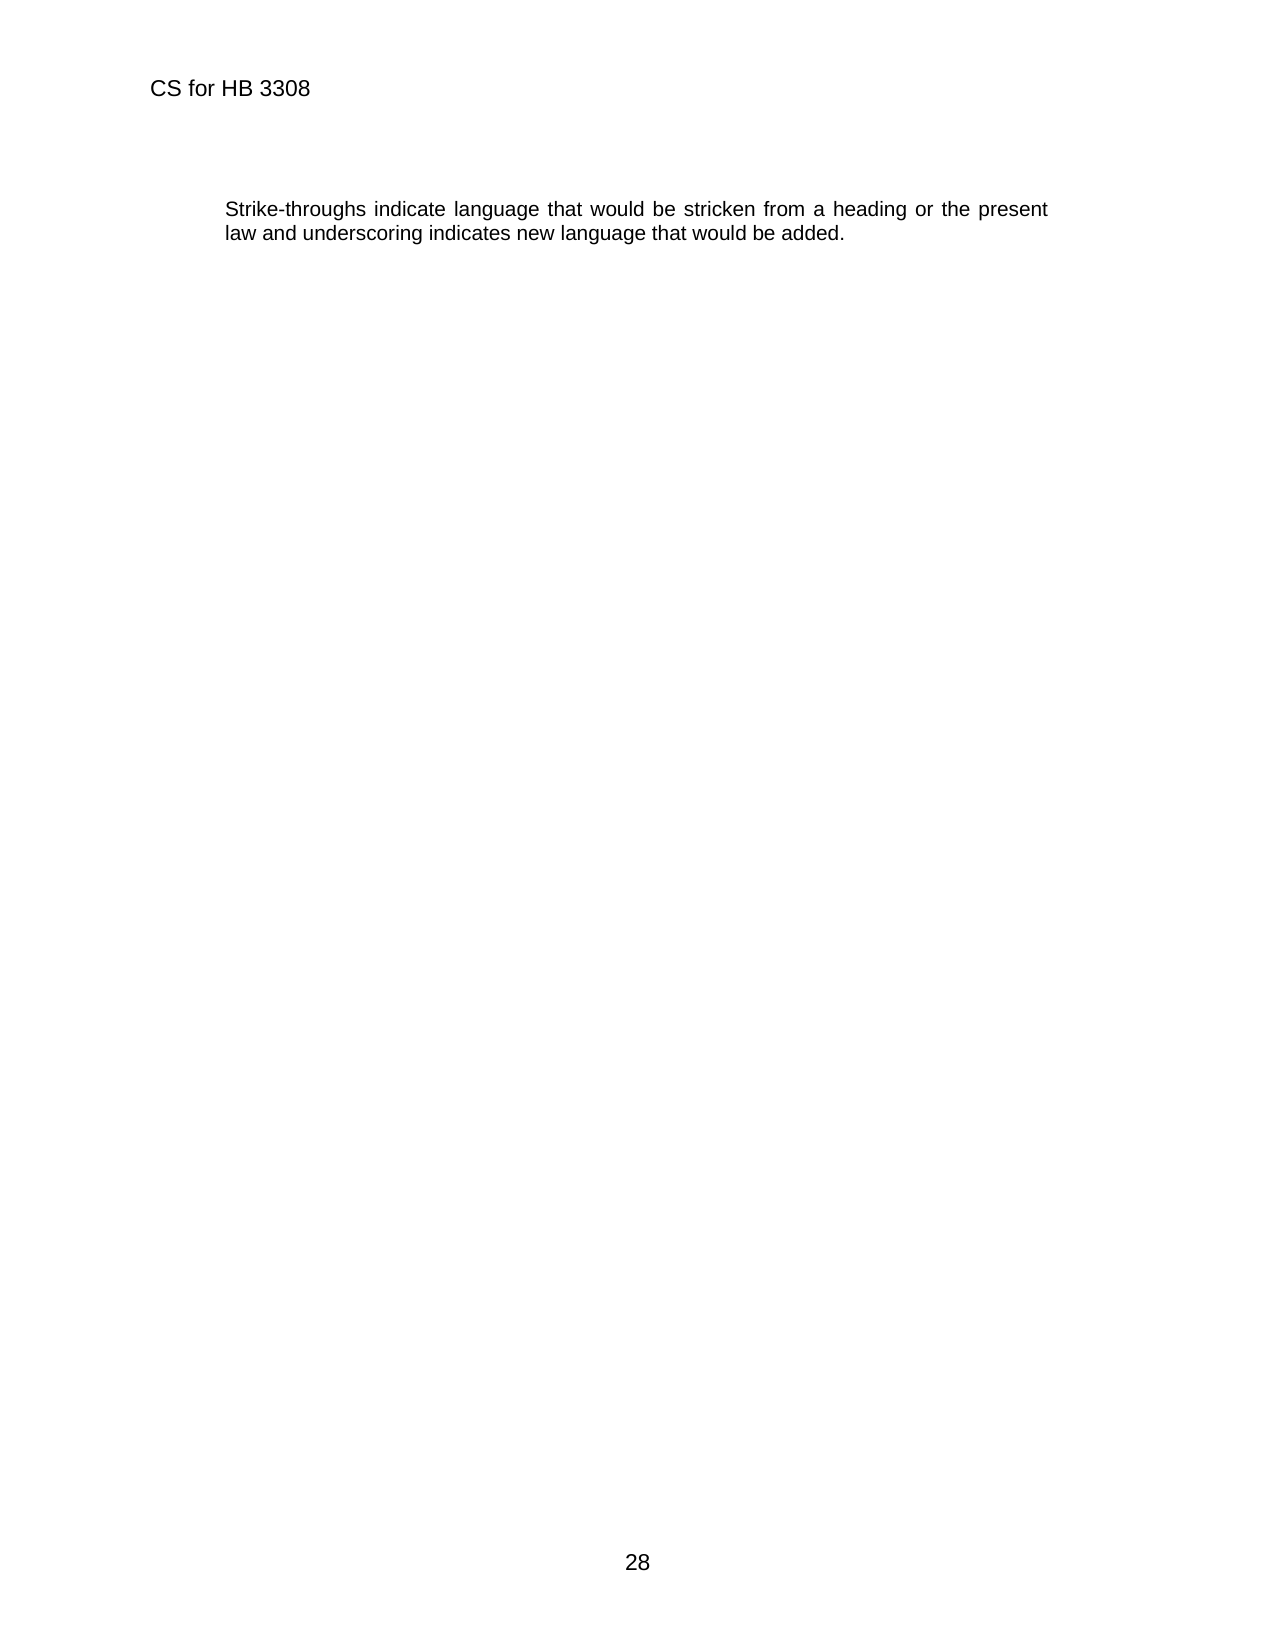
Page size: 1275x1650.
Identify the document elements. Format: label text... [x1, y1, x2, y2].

text Strike-throughs indicate language that would be stricken from a heading or the present law and underscoring indicates new language that would be added. [225, 197, 1050, 245]
